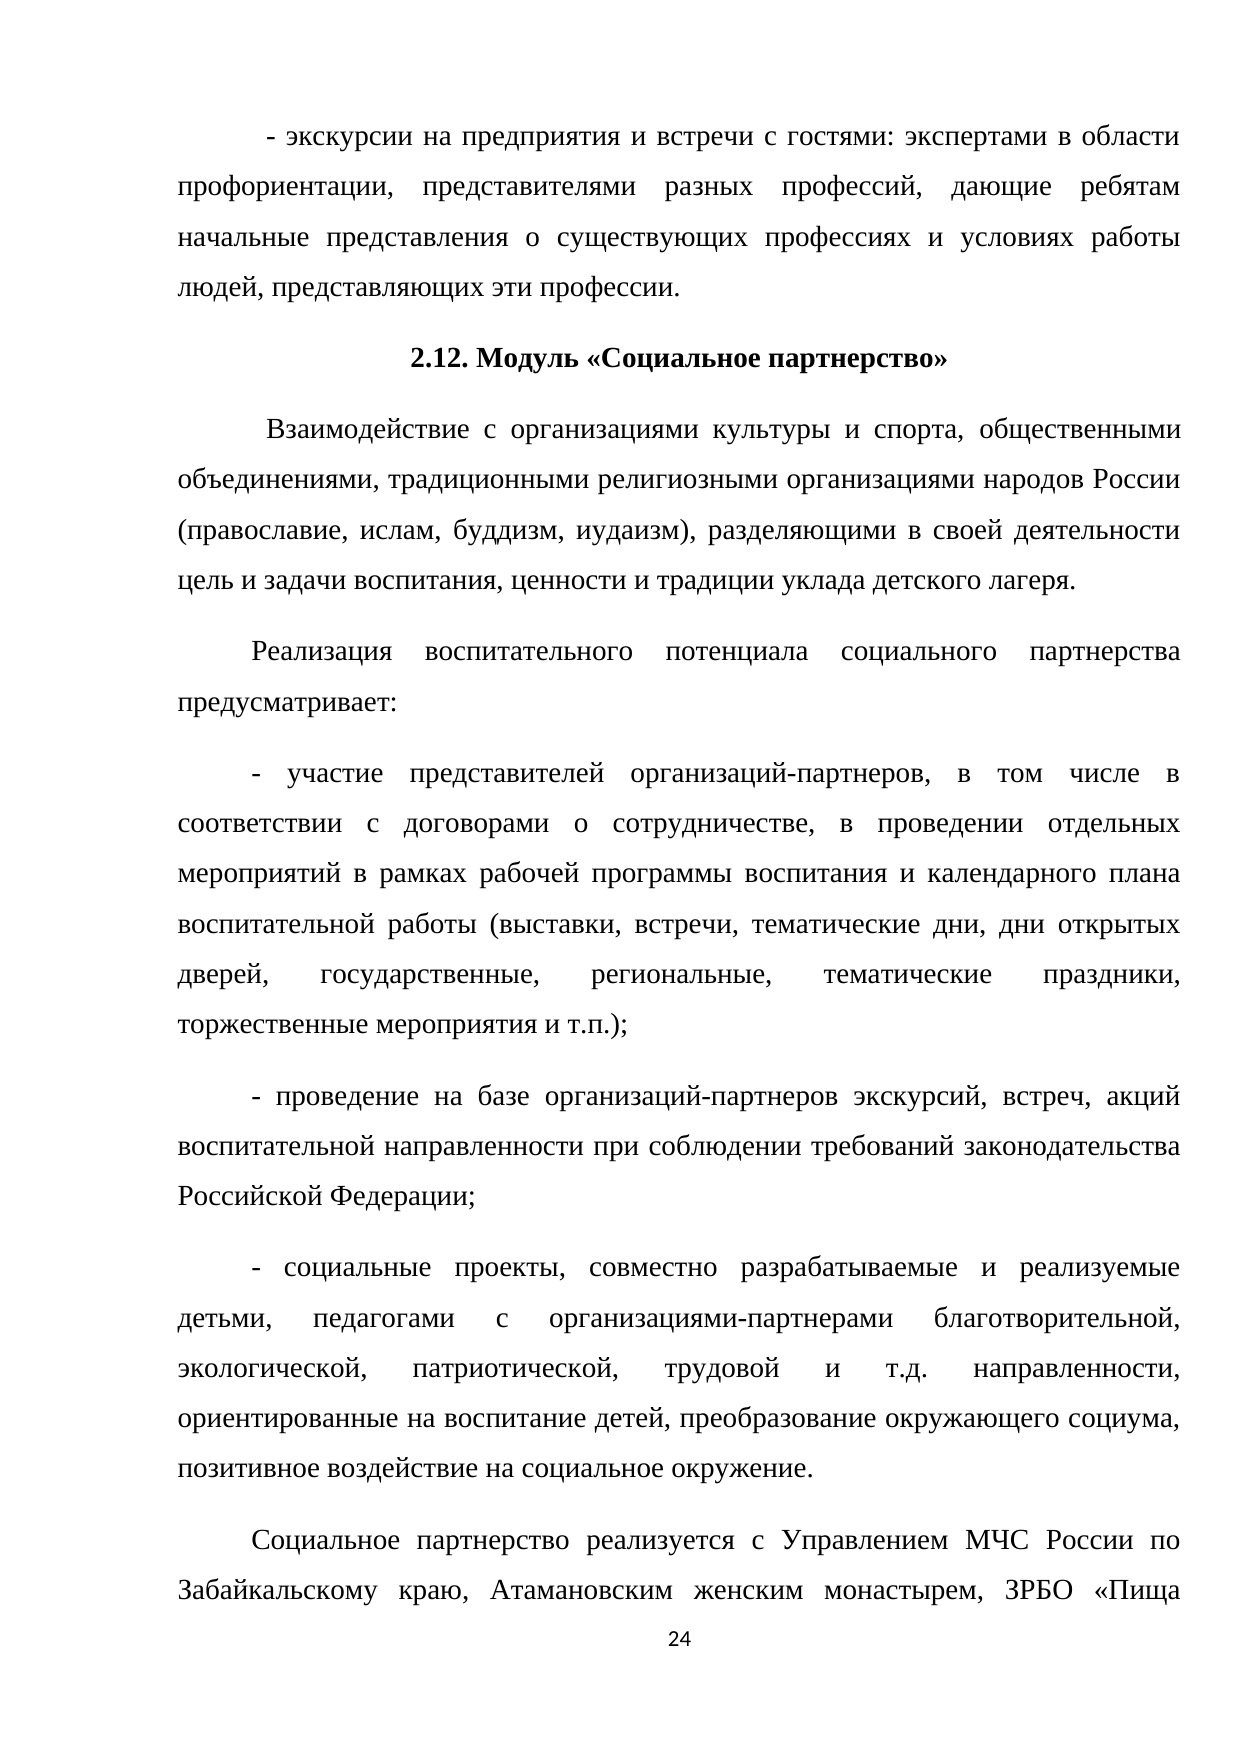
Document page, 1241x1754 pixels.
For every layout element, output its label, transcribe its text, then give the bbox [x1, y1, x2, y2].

text - экскурсии на предприятия и встречи с гостями: экспертами в области профориентации, представителями разных профессий, дающие ребятам начальные представления о существующих профессиях и условиях работы людей, представляющих эти профессии. [177, 118, 1181, 303]
text Реализация воспитательного потенциала социального партнерства предусматривает: [177, 633, 1181, 717]
text - участие представителей организаций-партнеров, в том числе в соответствии с договорами о сотрудничестве, в проведении отдельных мероприятий в рамках рабочей программы воспитания и календарного плана воспитательной работы (выставки, встречи, тематические дни, дни открытых дверей, государственные, региональные, тематические праздники, торжественные мероприятия и т.п.); [177, 755, 1181, 1040]
text - проведение на базе организаций-партнеров экскурсий, встреч, акций воспитательной направленности при соблюдении требований законодательства Российской Федерации; [177, 1078, 1181, 1212]
text - социальные проекты, совместно разрабатываемые и реализуемые детьми, педагогами с организациями-партнерами благотворительной, экологической, патриотической, трудовой и т.д. направленности, ориентированные на воспитание детей, преобразование окружающего социума, позитивное воздействие на социальное окружение. [177, 1249, 1181, 1484]
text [177, 1522, 1181, 1606]
text 2.12. Модуль «Социальное партнерство» [177, 340, 1181, 374]
text Взаимодействие с организациями культуры и спорта, общественными объединениями, традиционными религиозными организациями народов России (православие, ислам, буддизм, иудаизм), разделяющими в своей деятельности цель и задачи воспитания, ценности и традиции уклада детского лагеря. [177, 411, 1181, 596]
